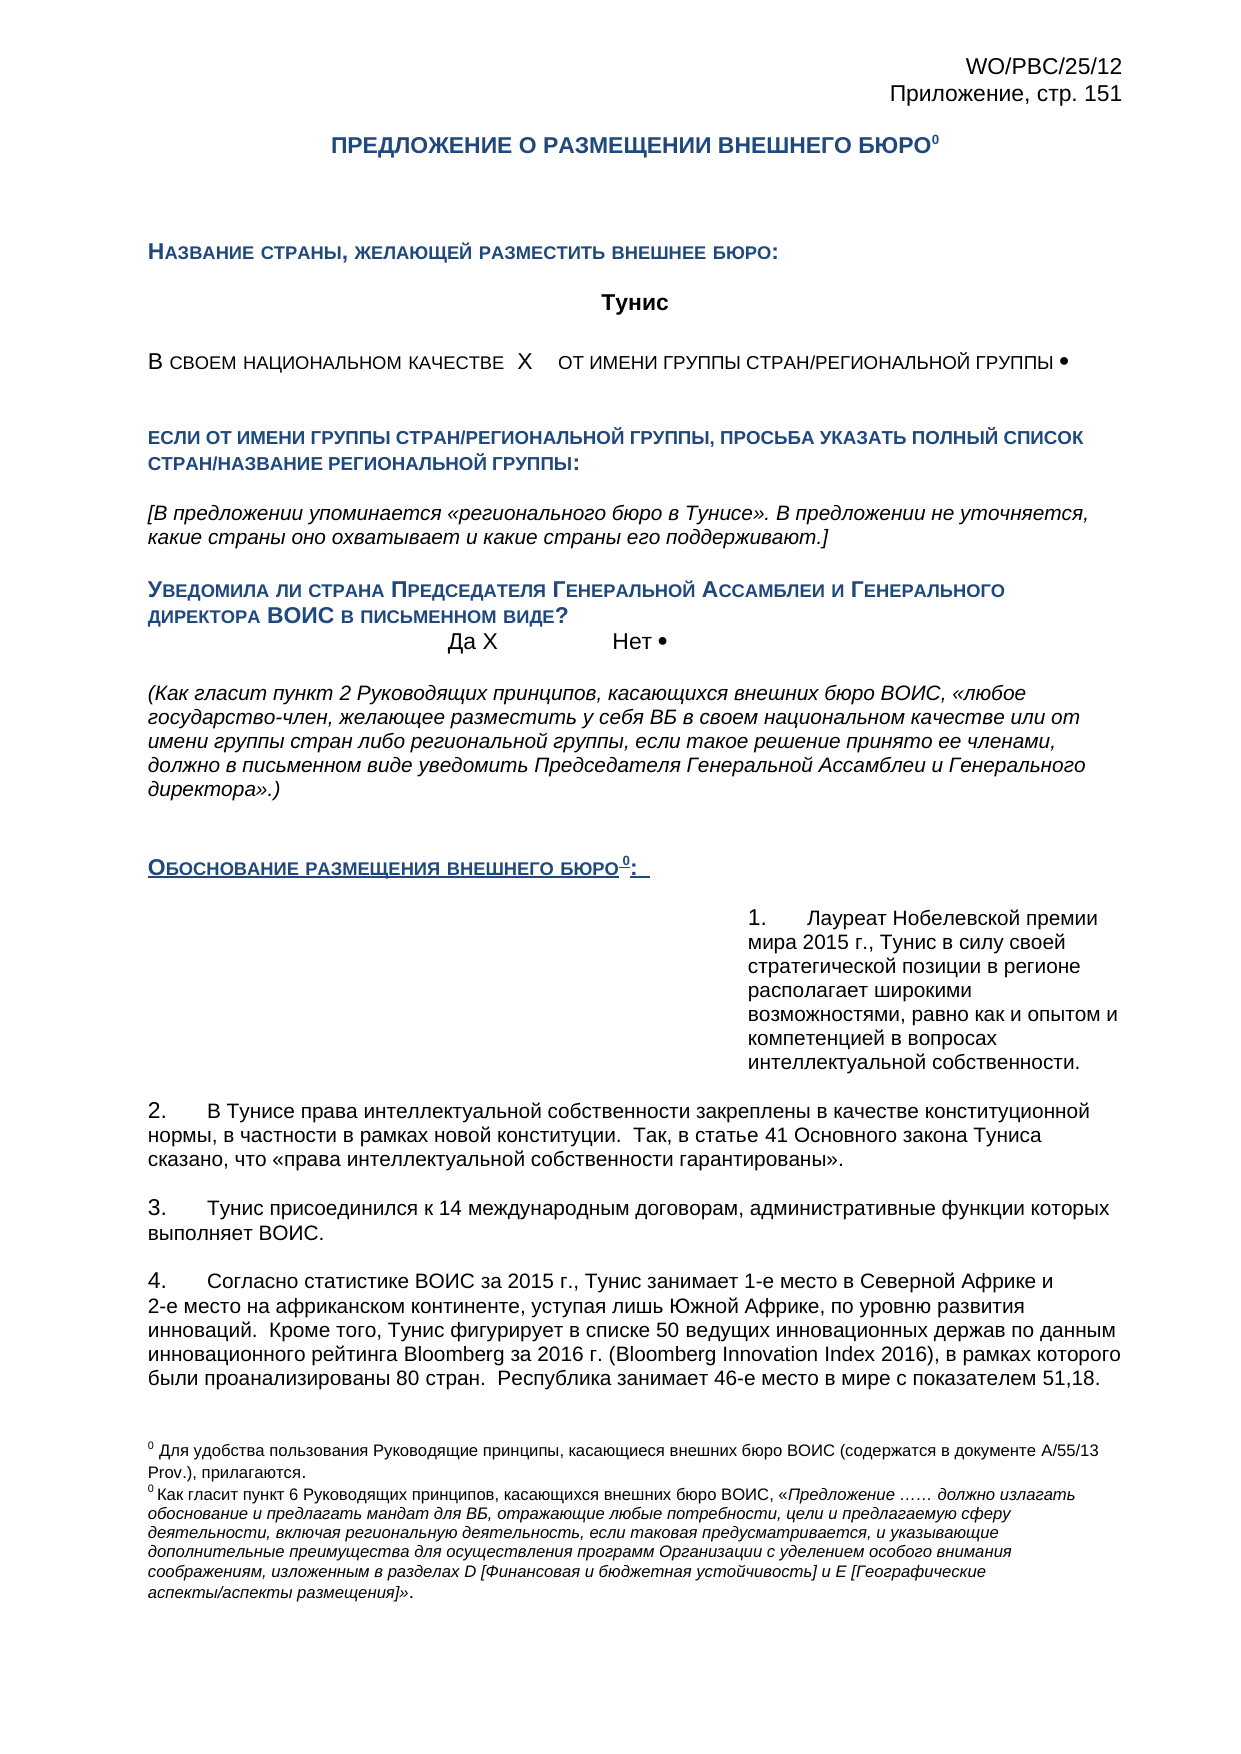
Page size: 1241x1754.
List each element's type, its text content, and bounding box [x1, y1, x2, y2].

text ПРЕДЛОЖЕНИЕ О РАЗМЕЩЕНИИ ВНЕШНЕГО БЮРО [148, 132, 1122, 158]
list Лауреат Нобелевской премии мира 2015 г., Тунис в силу своей стратегической позиции в регионе располагает широкими возможностями, равно как и опытом и компетенцией в вопросах интеллектуальной собственности. [748, 904, 1122, 1074]
text [В предложении упоминается «регионального бюро в Тунисе». В предложении не уточняется, какие страны оно охватывает и какие страны его поддерживают.] [148, 501, 1122, 549]
text Название страны, желающей разместить внешнее бюро: [148, 238, 1122, 264]
text (Как гласит пункт 2 Руководящих принципов, касающихся внешних бюро ВОИС, «любое государство-член, желающее разместить у себя ВБ в своем национальном качестве или от имени группы стран либо региональной группы, если такое решение принято ее членами, должно в письменном виде уведомить Председателя Генеральной Ассамблеи и Генерального директора».) [148, 681, 1122, 801]
text ЕСЛИ ОТ ИМЕНИ ГРУППЫ СТРАН/РЕГИОНАЛЬНОЙ ГРУППЫ, ПРОСЬБА УКАЗАТЬ ПОЛНЫЙ СПИСОК СТРАН/НАЗВАНИЕ РЕГИОНАЛЬНОЙ ГРУППЫ: [148, 427, 1122, 475]
text Да X Нет [148, 628, 1122, 654]
text В своем национальном качестве X ОТ ИМЕНИ ГРУППЫ СТРАН/РЕГИОНАЛЬНОЙ ГРУППЫ [148, 348, 1122, 374]
text Тунис присоединился к 14 международным договорам, административные функции которых выполняет ВОИС. [148, 1194, 1122, 1244]
subtitle Тунис [148, 289, 1122, 315]
text Согласно статистике ВОИС за 2015 г., Тунис занимает 1-е место в Северной Африке и 2-е место на африканском континенте, уступая лишь Южной Африке, по уровню развития инноваций. Кроме того, Тунис фигурирует в списке 50 ведущих инновационных держав по данным инновационного рейтинга Bloomberg за 2016 г. (Bloomberg Innovation Index 2016), в рамках которого были проанализированы 80 стран. Республика занимает 46-е место в мире с показателем 51,18. [148, 1267, 1122, 1389]
text Уведомила ли страна Председателя Генеральной Ассамблеи и Генерального директора ВОИС в письменном виде? [148, 576, 1122, 628]
text Обоснование размещения внешнего бюро : [148, 853, 1122, 880]
text В Тунисе права интеллектуальной собственности закреплены в качестве конституционной нормы, в частности в рамках новой конституции. Так, в статье 41 Основного закона Туниса сказано, что «права интеллектуальной собственности гарантированы». [148, 1097, 1122, 1171]
